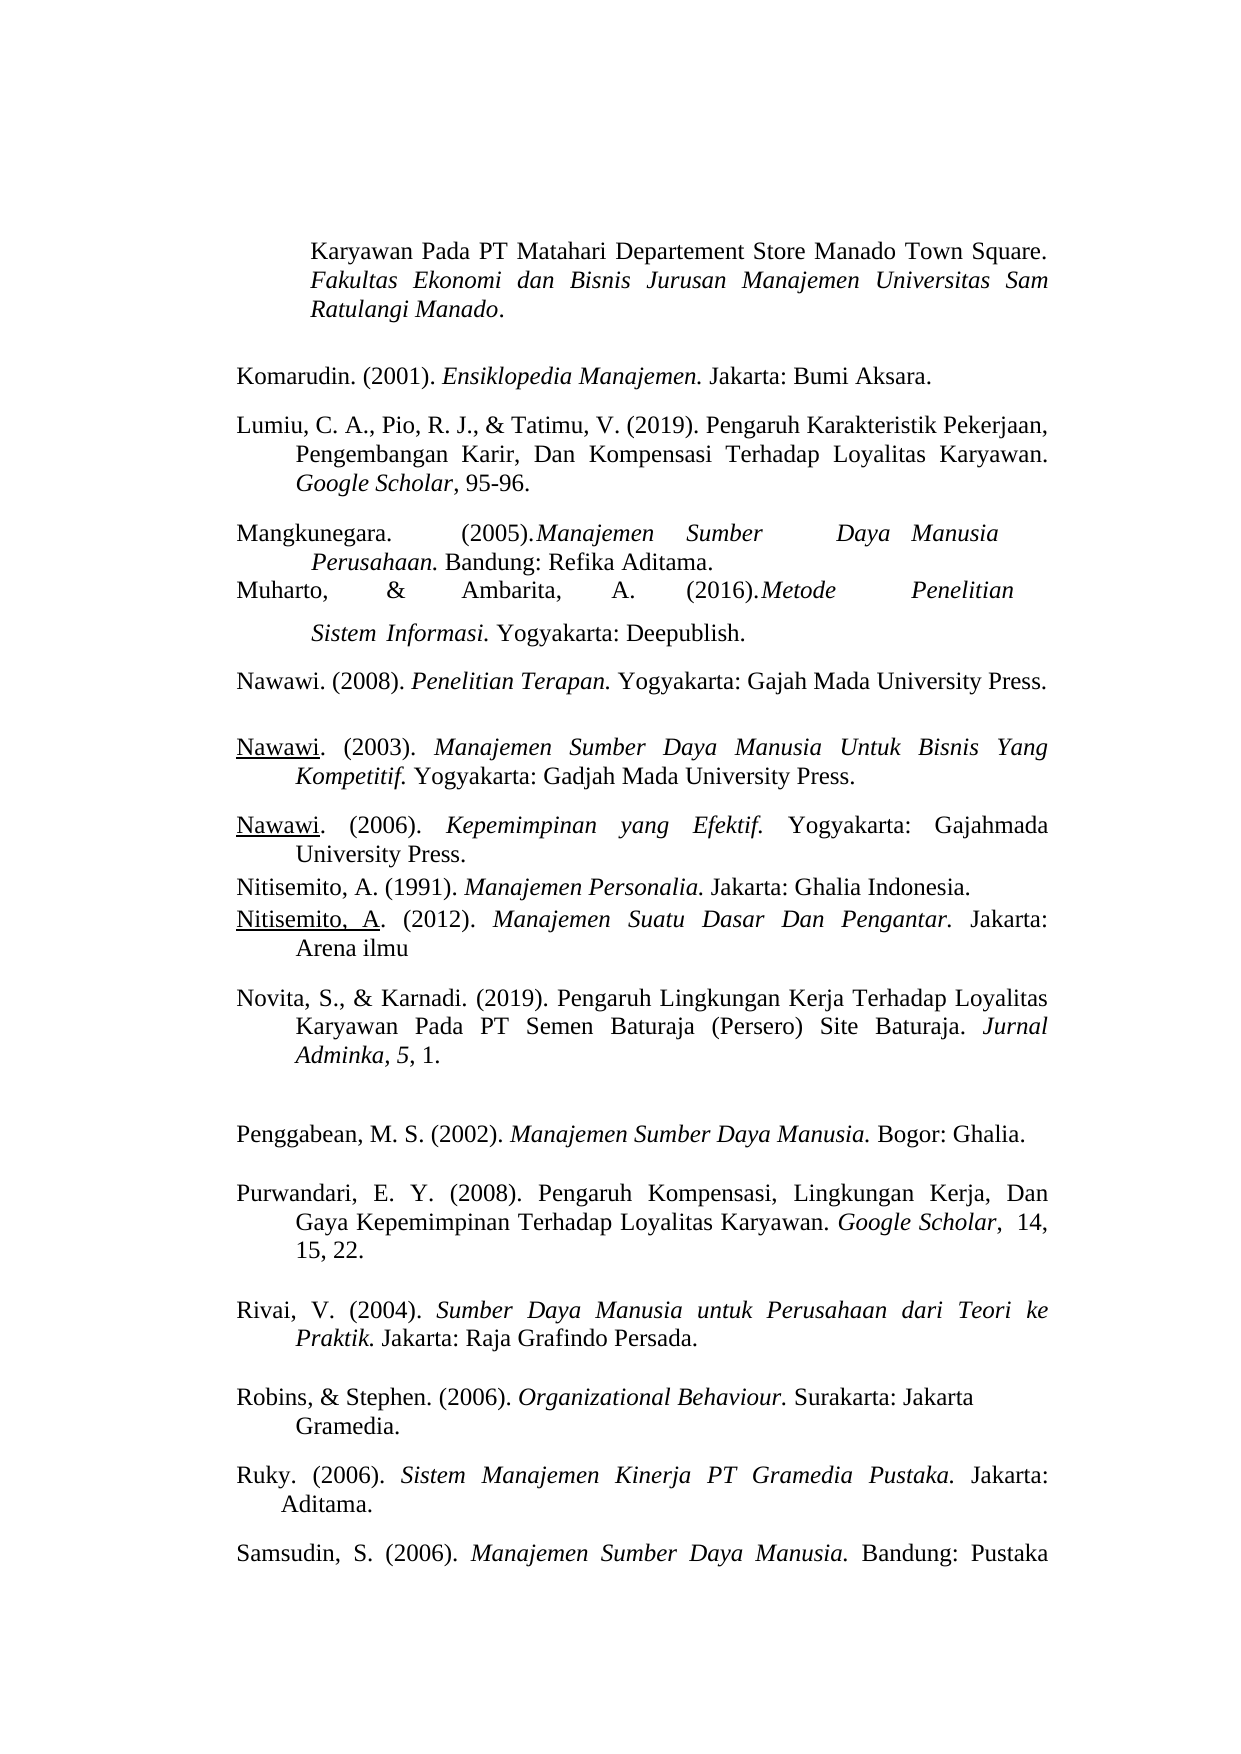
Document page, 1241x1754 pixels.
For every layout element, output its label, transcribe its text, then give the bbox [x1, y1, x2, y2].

text Robins, & Stephen. (2006). Organizational Behaviour. Surakarta: Jakarta Gramedia. [236, 1382, 1048, 1440]
text Novita, S., & Karnadi. (2019). Pengaruh Lingkungan Kerja Terhadap Loyalitas Karyawan Pada PT Semen Baturaja (Persero) Site Baturaja. Jurnal Adminka, 5, 1. [236, 983, 1048, 1069]
text Nawawi. (2006). Kepemimpinan yang Efektif. Yogyakarta: Gajahmada University Press. [236, 810, 1048, 868]
text Mangkunegara. (2005). Manajemen Sumber Daya Manusia Perusahaan. Bandung: Refika Aditama. [236, 518, 1048, 575]
text Muharto, & Ambarita, A. (2016). Metode Penelitian Sistem Informasi. Yogyakarta: Deepublish. [236, 575, 1048, 647]
text Nitisemito, A. (2012). Manajemen Suatu Dasar Dan Pengantar. Jakarta: Arena ilmu [236, 904, 1048, 962]
text Nawawi. (2003). Manajemen Sumber Daya Manusia Untuk Bisnis Yang Kompetitif. Yogyakarta: Gadjah Mada University Press. [236, 732, 1048, 790]
text Penggabean, M. S. (2002). Manajemen Sumber Daya Manusia. Bogor: Ghalia. [236, 1119, 1048, 1148]
text Nitisemito, A. (1991). Manajemen Personalia. Jakarta: Ghalia Indonesia. [236, 872, 1048, 901]
text Ruky. (2006). Sistem Manajemen Kinerja PT Gramedia Pustaka. Jakarta: Aditama. [236, 1460, 1048, 1517]
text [236, 1538, 1048, 1567]
text Purwandari, E. Y. (2008). Pengaruh Kompensasi, Lingkungan Kerja, Dan Gaya Kepemimpinan Terhadap Loyalitas Karyawan. Google Scholar, 14, 15, 22. [236, 1178, 1048, 1264]
text Nawawi. (2008). Penelitian Terapan. Yogyakarta: Gajah Mada University Press. [236, 666, 1048, 695]
text Komarudin. (2001). Ensiklopedia Manajemen. Jakarta: Bumi Aksara. [236, 361, 1048, 390]
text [235, 236, 1048, 322]
text Rivai, V. (2004). Sumber Daya Manusia untuk Perusahaan dari Teori ke Praktik. Jakarta: Raja Grafindo Persada. [236, 1295, 1048, 1352]
text Lumiu, C. A., Pio, R. J., & Tatimu, V. (2019). Pengaruh Karakteristik Pekerjaan, Pengembangan Karir, Dan Kompensasi Terhadap Loyalitas Karyawan. Google Scholar, 95-96. [236, 411, 1048, 497]
